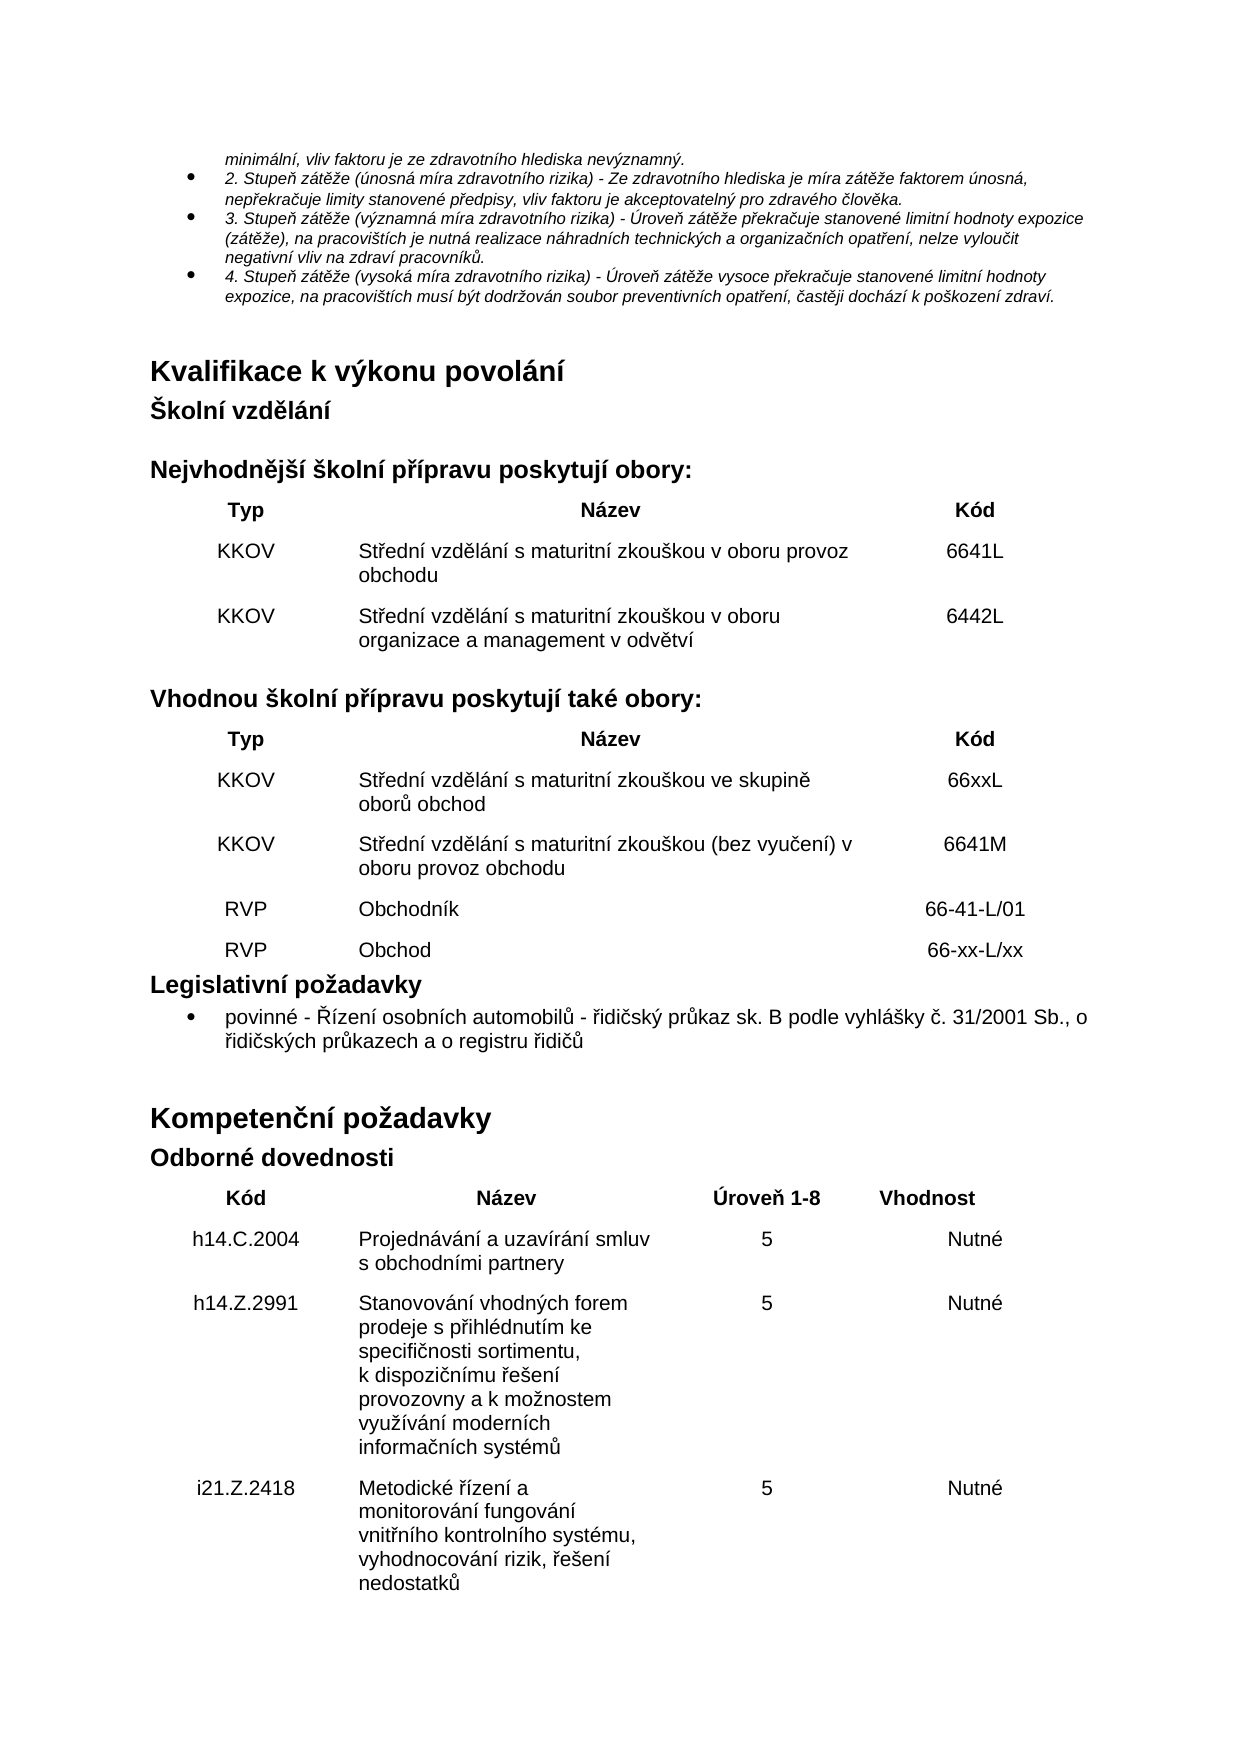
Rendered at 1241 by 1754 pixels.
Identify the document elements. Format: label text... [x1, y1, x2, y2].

table_cell h14.C.2004 [142, 1218, 350, 1283]
table_cell Nutné [871, 1218, 1079, 1283]
table_cell Střední vzdělání s maturitní zkouškou ve skupině oborů obchod [350, 759, 871, 824]
table_header Typ [142, 490, 350, 531]
table_header Název [350, 490, 871, 531]
table_cell KKOV [142, 595, 350, 660]
subtitle Kvalifikace k výkonu povolání [150, 354, 1090, 388]
subtitle Školní vzdělání [150, 396, 1090, 425]
table_cell Střední vzdělání s maturitní zkouškou v oboru organizace a management v odvětví [350, 595, 871, 660]
table_cell Střední vzdělání s maturitní zkouškou v oboru provoz obchodu [350, 531, 871, 595]
table_cell Projednávání a uzavírání smluv s obchodními partnery [350, 1218, 662, 1283]
subtitle Odborné dovednosti [150, 1142, 1090, 1171]
table_header Název [350, 719, 871, 759]
table_header Kód [871, 719, 1079, 759]
table_cell Střední vzdělání s maturitní zkouškou (bez vyučení) v oboru provoz obchodu [350, 824, 871, 888]
subtitle Kompetenční požadavky [150, 1101, 1090, 1134]
table_cell h14.Z.2991 [142, 1283, 350, 1467]
table_cell Nutné [871, 1283, 1079, 1467]
table_cell KKOV [142, 759, 350, 824]
table_cell RVP [142, 889, 350, 929]
list 3. Stupeň zátěže (významná míra zdravotního rizika) - Úroveň zátěže překračuje stanovené limitní hodnoty expozice (zátěže), na pracovištích je nutná realizace náhradních technických a organizačních opatření, nelze vyloučit negativní vliv na zdraví pracovníků. [187, 208, 1090, 267]
table_header Typ [142, 719, 350, 759]
table_header Úroveň 1-8 [663, 1178, 871, 1218]
subtitle Vhodnou školní přípravu poskytují také obory: [150, 684, 1090, 712]
table_cell 6641M [871, 824, 1079, 888]
table_cell 66-xx-L/xx [871, 929, 1079, 970]
table_header Vhodnost [871, 1178, 1079, 1218]
list 4. Stupeň zátěže (vysoká míra zdravotního rizika) - Úroveň zátěže vysoce překračuje stanovené limitní hodnoty expozice, na pracovištích musí být dodržován soubor preventivních opatření, častěji dochází k poškození zdraví. [187, 267, 1090, 306]
table_cell Obchod [350, 929, 871, 970]
table_cell RVP [142, 929, 350, 970]
table_header Kód [871, 490, 1079, 531]
table_cell 5 [663, 1283, 871, 1467]
table_cell i21.Z.2418 [142, 1467, 350, 1603]
table_cell KKOV [142, 531, 350, 595]
table_cell 5 [663, 1218, 871, 1283]
subtitle Legislativní požadavky [150, 970, 1090, 998]
list 2. Stupeň zátěže (únosná míra zdravotního rizika) - Ze zdravotního hlediska je míra zátěže faktorem únosná, nepřekračuje limity stanovené předpisy, vliv faktoru je akceptovatelný pro zdravého člověka. [187, 169, 1090, 208]
table_cell 66xxL [871, 759, 1079, 824]
table_cell Obchodník [350, 889, 871, 929]
table_cell 6442L [871, 595, 1079, 660]
list povinné - Řízení osobních automobilů - řidičský průkaz sk. B podle vyhlášky č. 31/2001 Sb., o řidičských průkazech a o registru řidičů [187, 1005, 1090, 1053]
table_header Kód [142, 1178, 350, 1218]
table_cell Stanovování vhodných forem prodeje s přihlédnutím ke specifičnosti sortimentu, k dispozičnímu řešení provozovny a k možnostem využívání moderních informačních systémů [350, 1283, 662, 1467]
table_cell KKOV [142, 824, 350, 888]
table_cell 5 [663, 1467, 871, 1603]
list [187, 150, 1090, 169]
table_cell 66-41-L/01 [871, 889, 1079, 929]
table_header Název [350, 1178, 662, 1218]
table_cell 6641L [871, 531, 1079, 595]
table_cell Nutné [871, 1467, 1079, 1603]
table_cell Metodické řízení a monitorování fungování vnitřního kontrolního systému, vyhodnocování rizik, řešení nedostatků [350, 1467, 662, 1603]
subtitle Nejvhodnější školní přípravu poskytují obory: [150, 455, 1090, 484]
